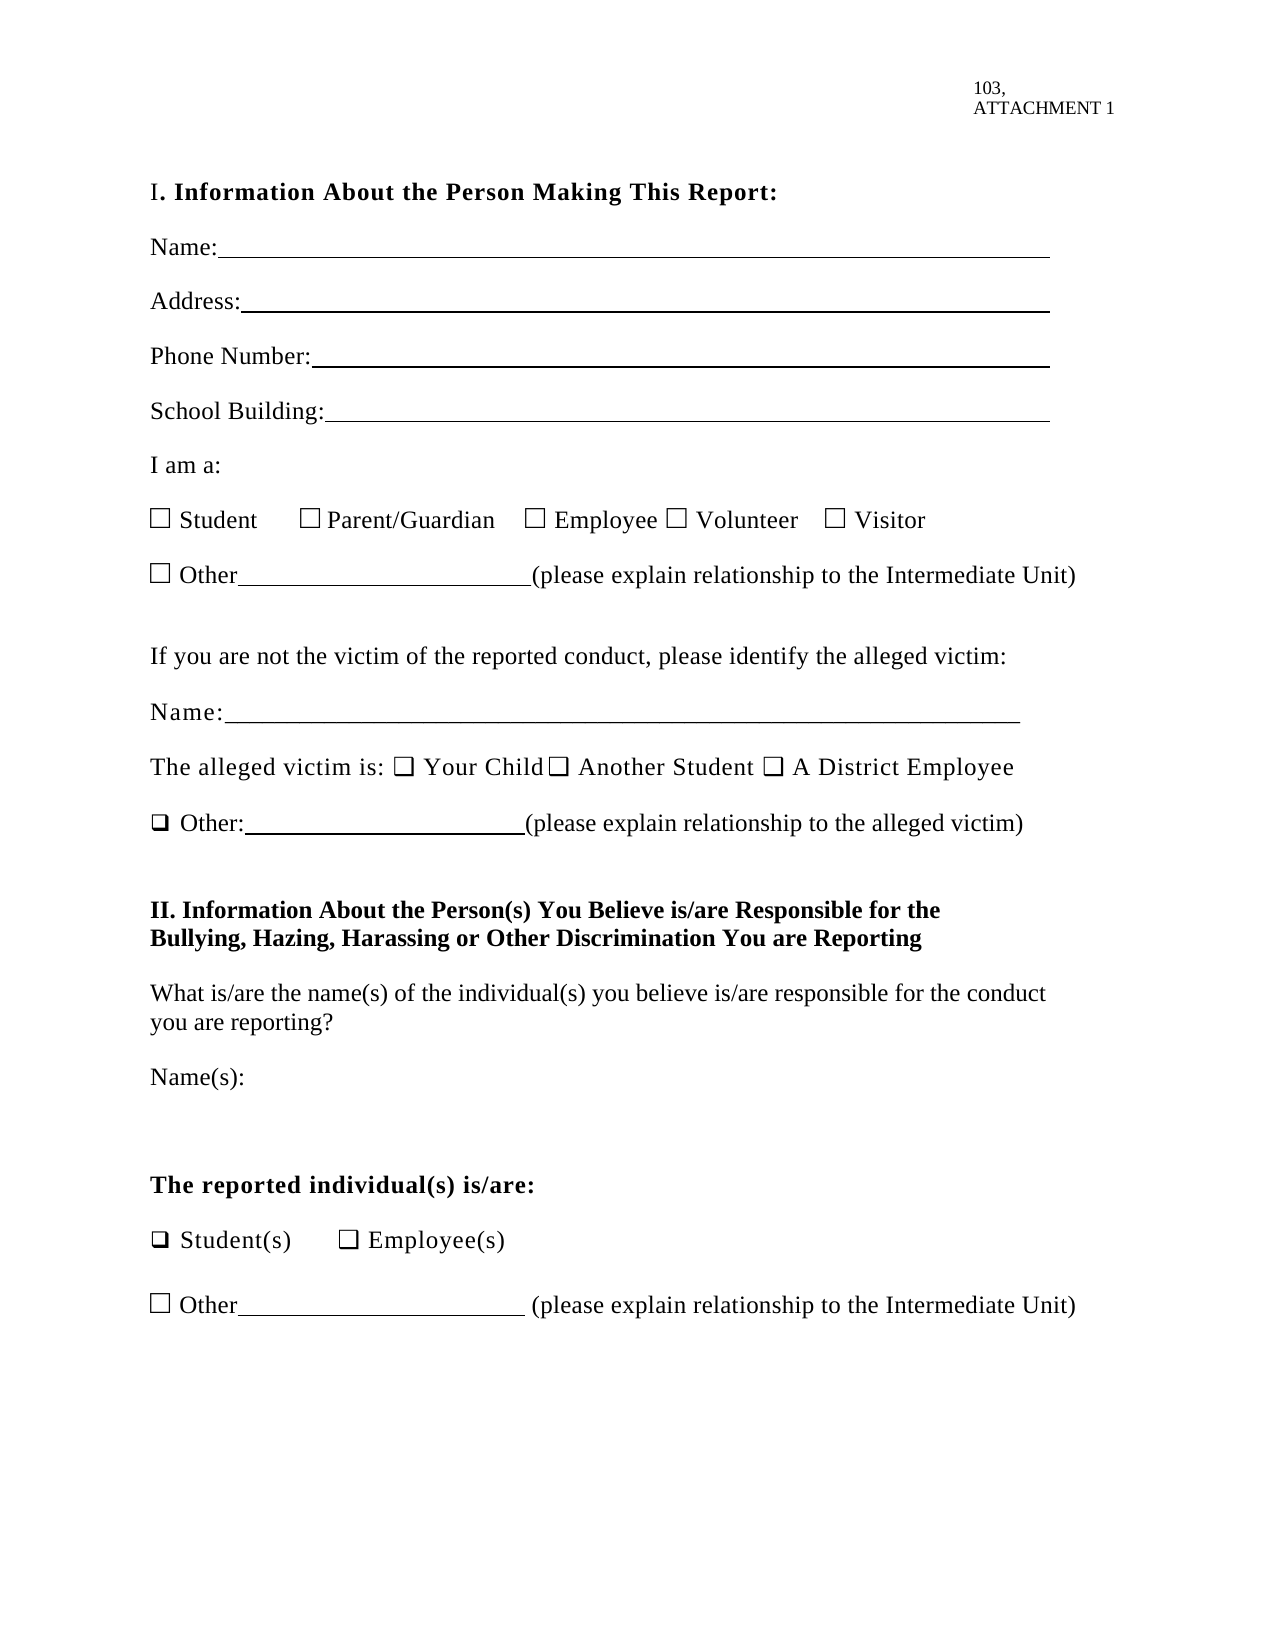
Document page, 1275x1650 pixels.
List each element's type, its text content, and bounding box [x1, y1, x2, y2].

text Phone Number: [150, 343, 1125, 370]
text □ Other (please explain relationship to the Intermediate Unit) [150, 1282, 1125, 1320]
list Student(s) ❑ Employee(s) [150, 1228, 1125, 1253]
text I. Information About the Person Making This Report: [150, 179, 1125, 206]
text □ Other (please explain relationship to the Intermediate Unit) [150, 562, 1125, 589]
text The alleged victim is: ❑ Your Child ❑ Another Student ❑ A District Employee [150, 753, 1125, 780]
text I am a: [150, 452, 1125, 479]
text □ Student □ Parent/Guardian □ Employee □ Volunteer □ Visitor [150, 507, 1125, 534]
text Name(s): [150, 1064, 1125, 1091]
text Address: [150, 288, 1125, 315]
text II. Information About the Person(s) You Believe is/are Responsible for the Bullying, Hazing, Harassing or Other Discrimination You are Reporting [150, 895, 1042, 952]
text Name: [150, 699, 1125, 726]
text If you are not the victim of the reported conduct, please identify the alleged victim: [150, 643, 1125, 670]
text The reported individual(s) is/are: [150, 1172, 1125, 1198]
text Name: [150, 233, 1125, 261]
text What is/are the name(s) of the individual(s) you believe is/are responsible for the conduct you are reporting? [150, 978, 1087, 1036]
list Other: (please explain relationship to the alleged victim) [150, 812, 1125, 837]
text School Building: [150, 397, 1125, 424]
